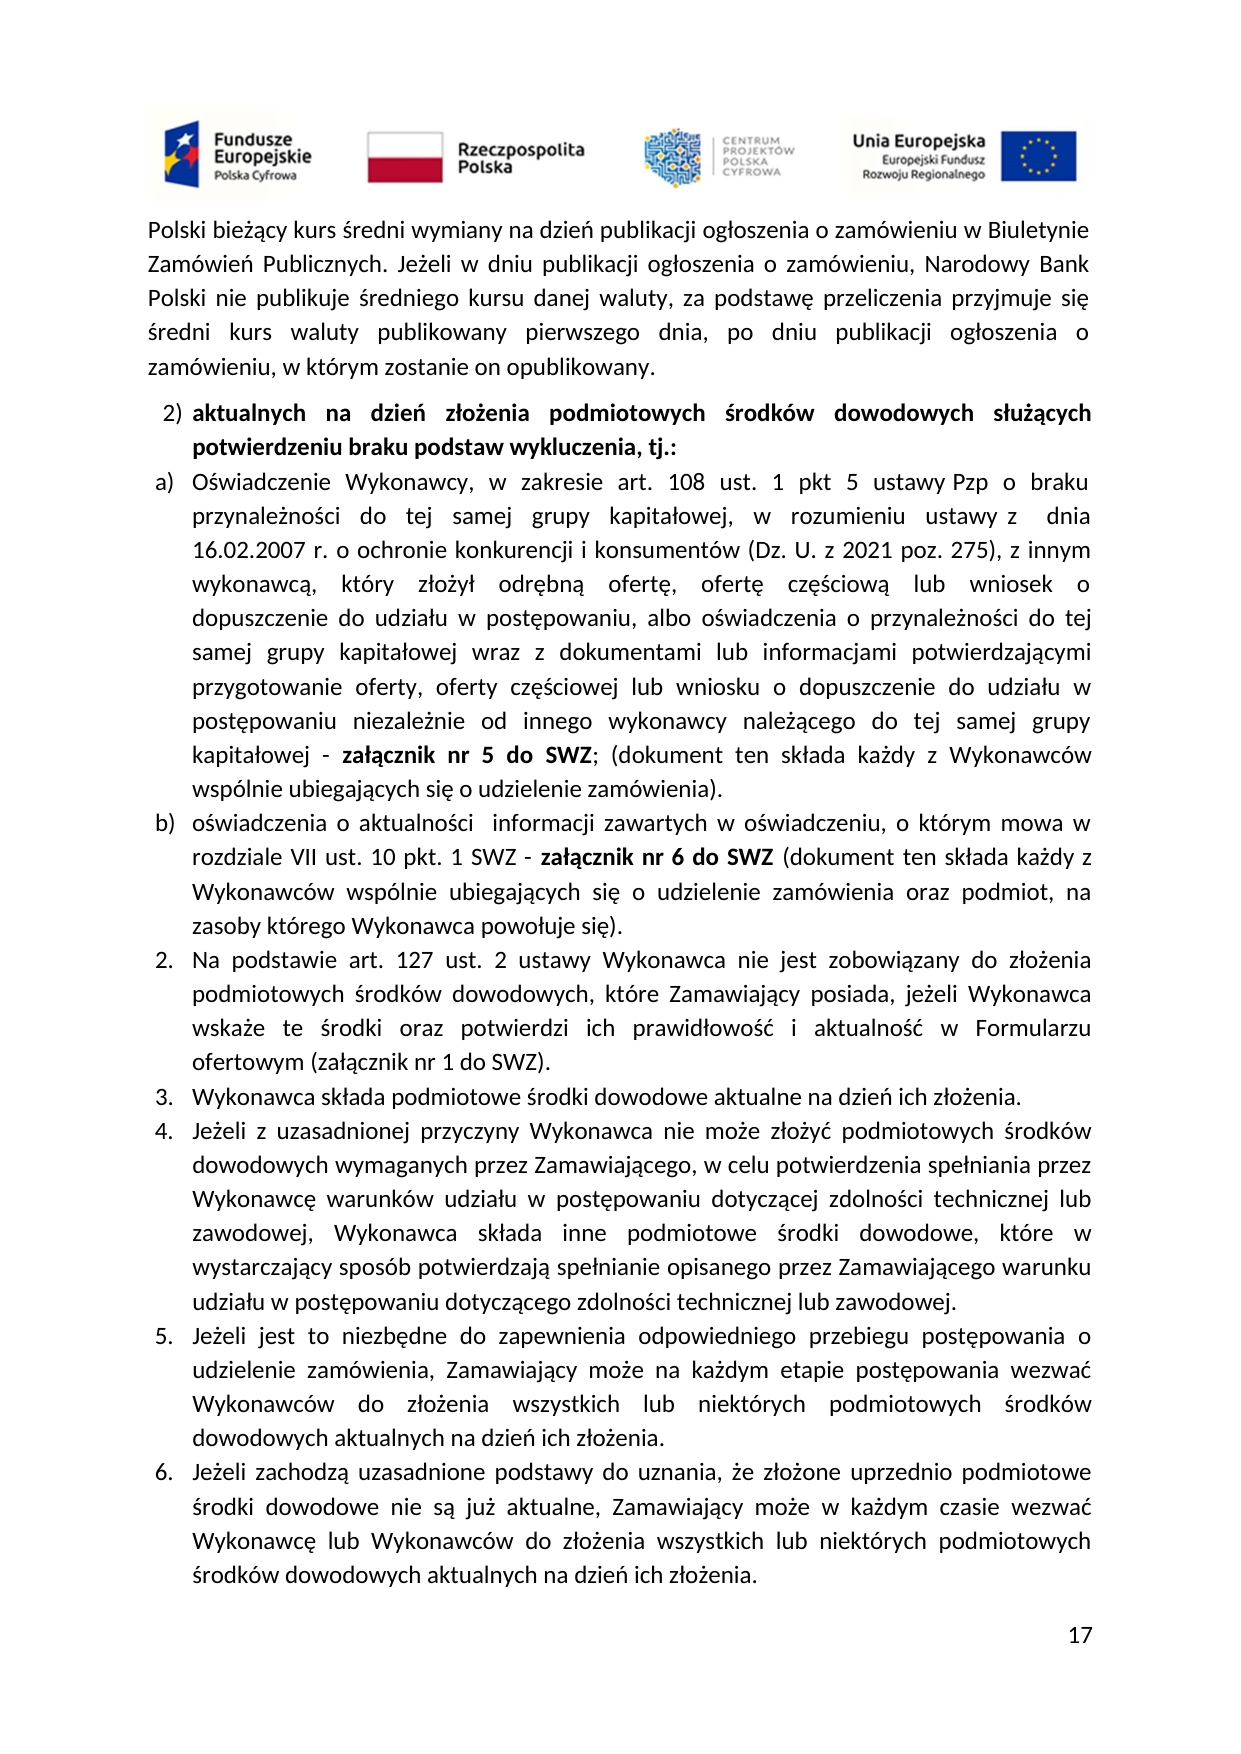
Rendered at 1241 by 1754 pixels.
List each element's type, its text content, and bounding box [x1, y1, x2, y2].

list oświadczenia o aktualności informacji zawartych w oświadczeniu, o którym mowa w rozdziale VII ust. 10 pkt. 1 SWZ - załącznik nr 6 do SWZ (dokument ten składa każdy z Wykonawców wspólnie ubiegających się o udzielenie zamówienia oraz podmiot, na zasoby którego Wykonawca powołuje się). [155, 807, 1093, 940]
list Wykonawca składa podmiotowe środki dowodowe aktualne na dzień ich złożenia. [155, 1081, 1093, 1111]
list Jeżeli zachodzą uzasadnione podstawy do uznania, że złożone uprzednio podmiotowe środki dowodowe nie są już aktualne, Zamawiający może w każdym czasie wezwać Wykonawcę lub Wykonawców do złożenia wszystkich lub niektórych podmiotowych środków dowodowych aktualnych na dzień ich złożenia. [154, 1456, 1093, 1589]
list Oświadczenie Wykonawcy, w zakresie art. 108 ust. 1 pkt 5 ustawy Pzp o braku przynależności do tej samej grupy kapitałowej, w rozumieniu ustawy z dnia 16.02.2007 r. o ochronie konkurencji i konsumentów (Dz. U. z 2021 poz. 275), z innym wykonawcą, który złożył odrębną ofertę, ofertę częściową lub wniosek o dopuszczenie do udziału w postępowaniu, albo oświadczenia o przynależności do tej samej grupy kapitałowej wraz z dokumentami lub informacjami potwierdzającymi przygotowanie oferty, oferty częściowej lub wniosku o dopuszczenie do udziału w postępowaniu niezależnie od innego wykonawcy należącego do tej samej grupy kapitałowej - załącznik nr 5 do SWZ; (dokument ten składa każdy z Wykonawców wspólnie ubiegających się o udzielenie zamówienia). [155, 466, 1093, 804]
list aktualnych na dzień złożenia podmiotowych środków dowodowych służących potwierdzeniu braku podstaw wykluczenia, tj.: [162, 397, 1093, 462]
list Jeżeli jest to niezbędne do zapewnienia odpowiedniego przebiegu postępowania o udzielenie zamówienia, Zamawiający może na każdym etapie postępowania wezwać Wykonawców do złożenia wszystkich lub niektórych podmiotowych środków dowodowych aktualnych na dzień ich złożenia. [154, 1320, 1093, 1453]
list Na podstawie art. 127 ust. 2 ustawy Wykonawca nie jest zobowiązany do złożenia podmiotowych środków dowodowych, które Zamawiający posiada, jeżeli Wykonawca wskaże te środki oraz potwierdzi ich prawidłowość i aktualność w Formularzu ofertowym (załącznik nr 1 do SWZ). [155, 944, 1093, 1077]
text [148, 103, 1091, 381]
